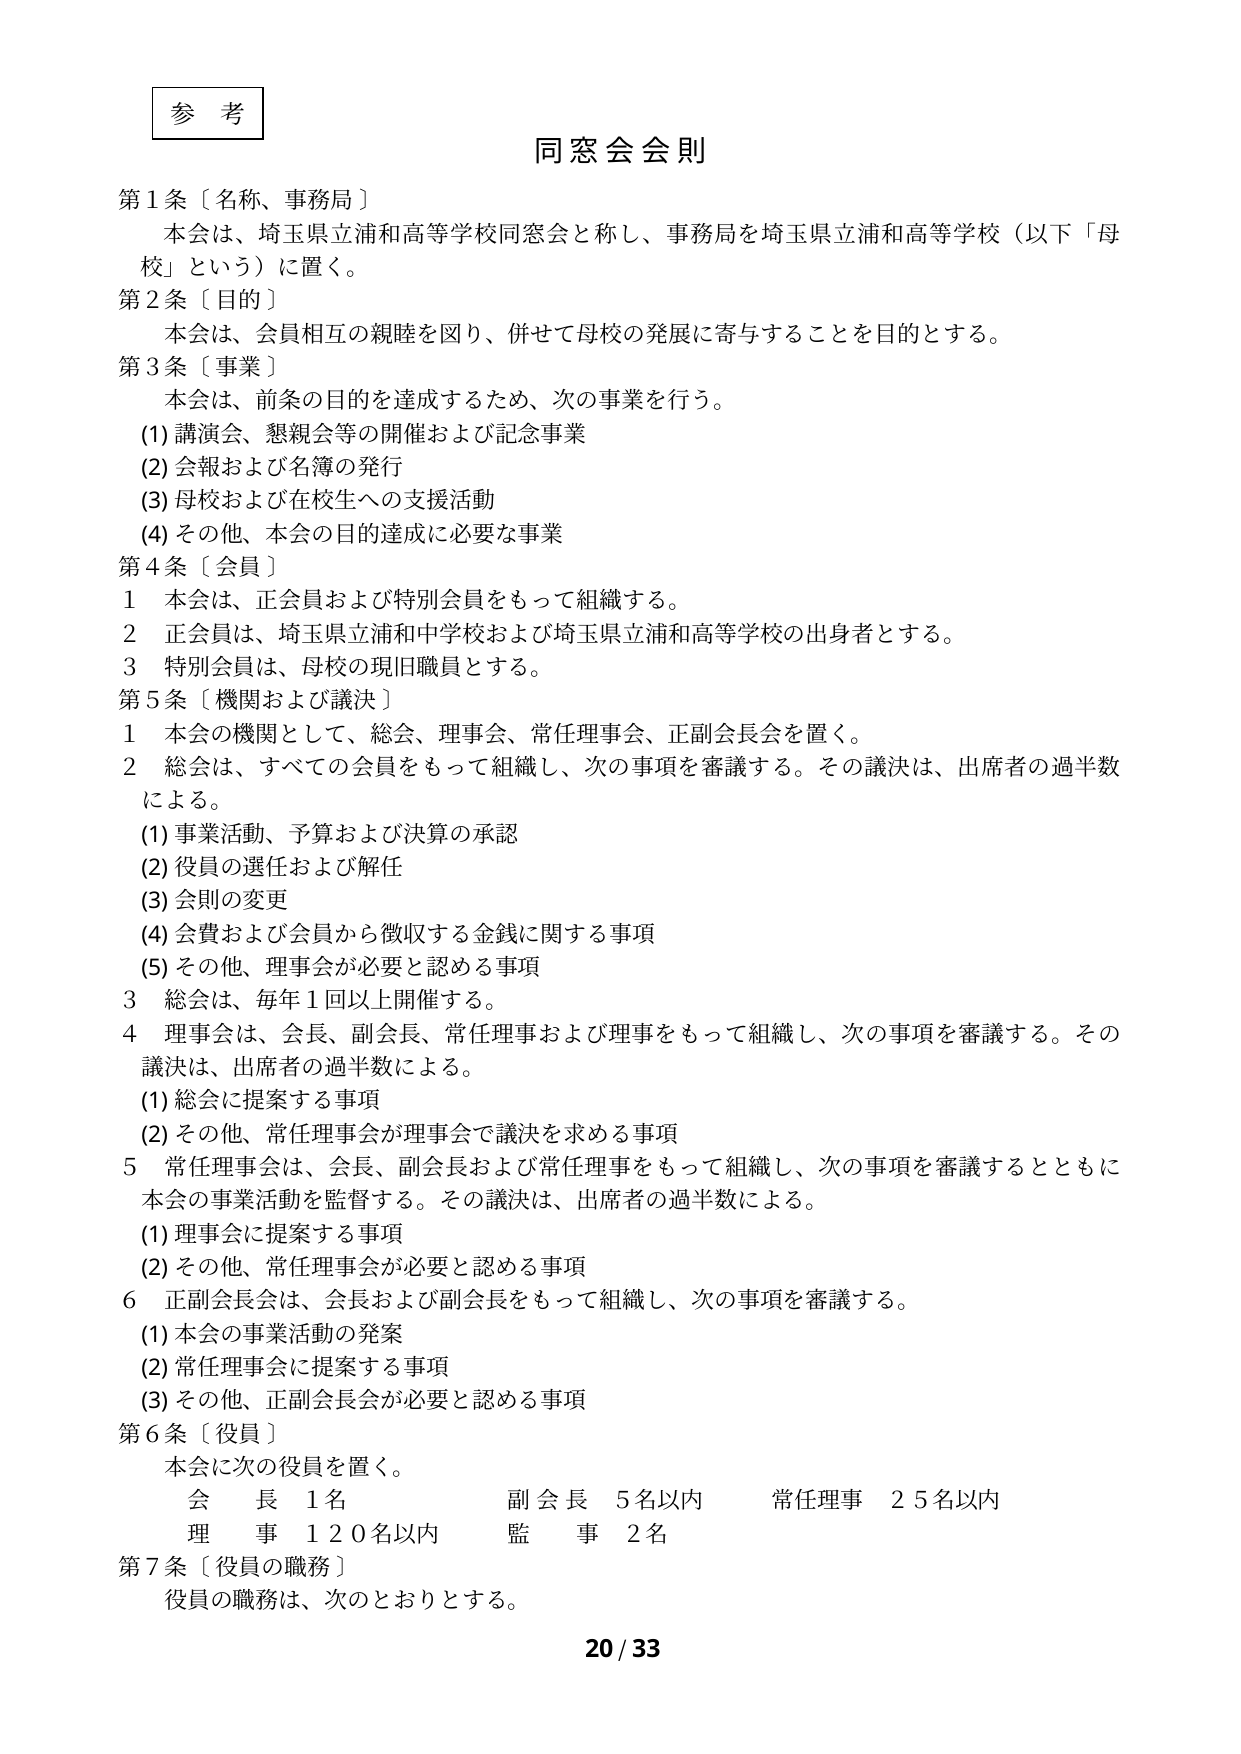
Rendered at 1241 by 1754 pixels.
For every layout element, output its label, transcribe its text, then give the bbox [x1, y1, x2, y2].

text (4) その他、本会の目的達成に必要な事業 [118, 516, 1122, 549]
text (4) 会費および会員から徴収する金銭に関する事項 [118, 916, 1122, 949]
text (3) 母校および在校生への支援活動 [118, 482, 1122, 516]
text ３ 総会は、毎年１回以上開催する。 [118, 982, 1122, 1016]
text (3) その他、正副会長会が必要と認める事項 [118, 1382, 1122, 1416]
text １ 本会の機関として、総会、理事会、常任理事会、正副会長会を置く。 [118, 716, 1122, 749]
text ２ 正会員は、埼玉県立浦和中学校および埼玉県立浦和高等学校の出身者とする。 [118, 616, 1122, 649]
text ３ 特別会員は、母校の現旧職員とする。 [118, 649, 1122, 682]
text 第４条〔 会員 〕 [118, 549, 1122, 582]
text (3) 会則の変更 [118, 882, 1122, 916]
text (2) 常任理事会に提案する事項 [118, 1349, 1122, 1382]
text (2) 会報および名簿の発行 [118, 449, 1122, 482]
text (1) 講演会、懇親会等の開催および記念事業 [118, 416, 1122, 449]
text (1) 総会に提案する事項 [118, 1082, 1122, 1116]
text 役員の職務は、次のとおりとする。 [118, 1582, 1122, 1616]
text 第１条〔 名称、事務局 〕 [118, 182, 1122, 216]
text 第２条〔 目的 〕 [118, 282, 1122, 316]
text (5) その他、理事会が必要と認める事項 [118, 949, 1122, 982]
text (1) 理事会に提案する事項 [118, 1216, 1122, 1249]
text ２ 総会は、すべての会員をもって組織し、次の事項を審議する。その議決は、出席者の過半数による。 [118, 749, 1122, 816]
text 本会に次の役員を置く。 [118, 1449, 1122, 1482]
text 会 長 １名 副 会 長 ５名以内 常任理事 ２５名以内 [118, 1482, 1122, 1516]
text 第７条〔 役員の職務 〕 [118, 1549, 1122, 1582]
text ５ 常任理事会は、会長、副会長および常任理事をもって組織し、次の事項を審議するとともに本会の事業活動を監督する。その議決は、出席者の過半数による。 [118, 1149, 1122, 1216]
text (2) その他、常任理事会が理事会で議決を求める事項 [118, 1116, 1122, 1149]
text 理 事 １２０名以内 監 事 ２名 [118, 1516, 1122, 1549]
text 本会は、会員相互の親睦を図り、併せて母校の発展に寄与することを目的とする。 [118, 316, 1122, 349]
text ４ 理事会は、会長、副会長、常任理事および理事をもって組織し、次の事項を審議する。その議決は、出席者の過半数による。 [118, 1016, 1122, 1082]
text 第５条〔 機関および議決 〕 [118, 682, 1122, 716]
text 同 窓 会 会 則 [118, 116, 1122, 182]
text (2) 役員の選任および解任 [118, 849, 1122, 882]
text 本会は、前条の目的を達成するため、次の事業を行う。 [118, 382, 1122, 416]
text (1) 事業活動、予算および決算の承認 [118, 816, 1122, 849]
text (1) 本会の事業活動の発案 [118, 1316, 1122, 1349]
text １ 本会は、正会員および特別会員をもって組織する。 [118, 582, 1122, 616]
text 本会は、埼玉県立浦和高等学校同窓会と称し、事務局を埼玉県立浦和高等学校（以下「母校」という）に置く。 [140, 216, 1122, 282]
text 第６条〔 役員 〕 [118, 1416, 1122, 1449]
text (2) その他、常任理事会が必要と認める事項 [118, 1249, 1122, 1282]
text ６ 正副会長会は、会長および副会長をもって組織し、次の事項を審議する。 [118, 1282, 1122, 1316]
text 第３条〔 事業 〕 [118, 349, 1122, 382]
